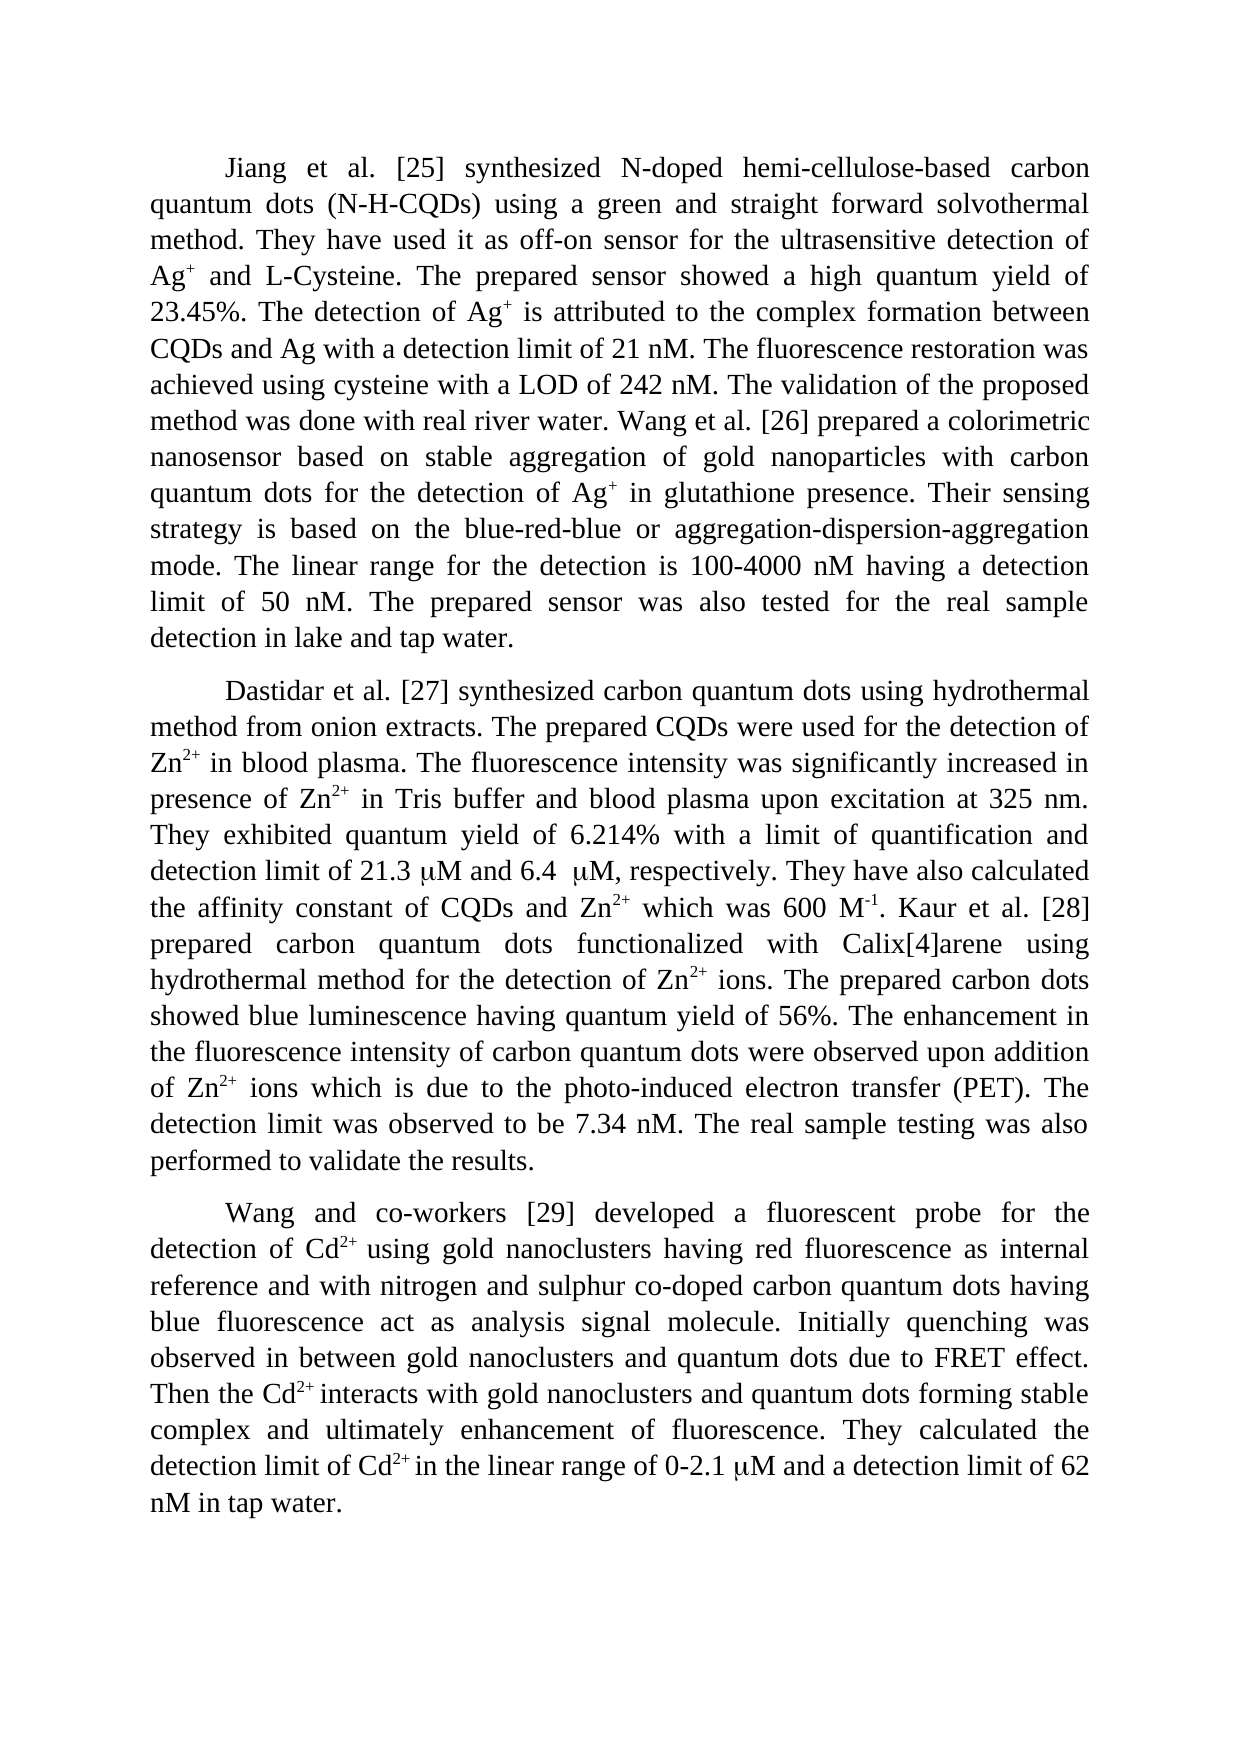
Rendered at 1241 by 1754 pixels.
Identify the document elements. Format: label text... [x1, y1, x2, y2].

text Jiang et al. [25] synthesized N-doped hemi-cellulose-based carbon quantum dots (N-H-CQDs) using a green and straight forward solvothermal method. They have used it as off-on sensor for the ultrasensitive detection of Ag+ and L-Cysteine. The prepared sensor showed a high quantum yield of 23.45%. The detection of Ag+ is attributed to the complex formation between CQDs and Ag with a detection limit of 21 nM. The fluorescence restoration was achieved using cysteine with a LOD of 242 nM. The validation of the proposed method was done with real river water. Wang et al. [26] prepared a colorimetric nanosensor based on stable aggregation of gold nanoparticles with carbon quantum dots for the detection of Ag+ in glutathione presence. Their sensing strategy is based on the blue-red-blue or aggregation-dispersion-aggregation mode. The linear range for the detection is 100-4000 nM having a detection limit of 50 nM. The prepared sensor was also tested for the real sample detection in lake and tap water. [150, 150, 1090, 653]
text Wang and co-workers [29] developed a fluorescent probe for the detection of Cd2+ using gold nanoclusters having red fluorescence as internal reference and with nitrogen and sulphur co-doped carbon quantum dots having blue fluorescence act as analysis signal molecule. Initially quenching was observed in between gold nanoclusters and quantum dots due to FRET effect. Then the Cd2+ interacts with gold nanoclusters and quantum dots forming stable complex and ultimately enhancement of fluorescence. They calculated the detection limit of Cd2+ in the linear range of 0-2.1 mM and a detection limit of 62 nM in tap water. [150, 1196, 1090, 1518]
text Dastidar et al. [27] synthesized carbon quantum dots using hydrothermal method from onion extracts. The prepared CQDs were used for the detection of Zn2+ in blood plasma. The fluorescence intensity was significantly increased in presence of Zn2+ in Tris buffer and blood plasma upon excitation at 325 nm. They exhibited quantum yield of 6.214% with a limit of quantification and detection limit of 21.3 mM and 6.4 mM, respectively. They have also calculated the affinity constant of CQDs and Zn2+ which was 600 M-1. Kaur et al. [28] prepared carbon quantum dots functionalized with Calix[4]arene using hydrothermal method for the detection of Zn2+ ions. The prepared carbon dots showed blue luminescence having quantum yield of 56%. The enhancement in the fluorescence intensity of carbon quantum dots were observed upon addition of Zn2+ ions which is due to the photo-induced electron transfer (PET). The detection limit was observed to be 7.34 nM. The real sample testing was also performed to validate the results. [150, 673, 1090, 1176]
